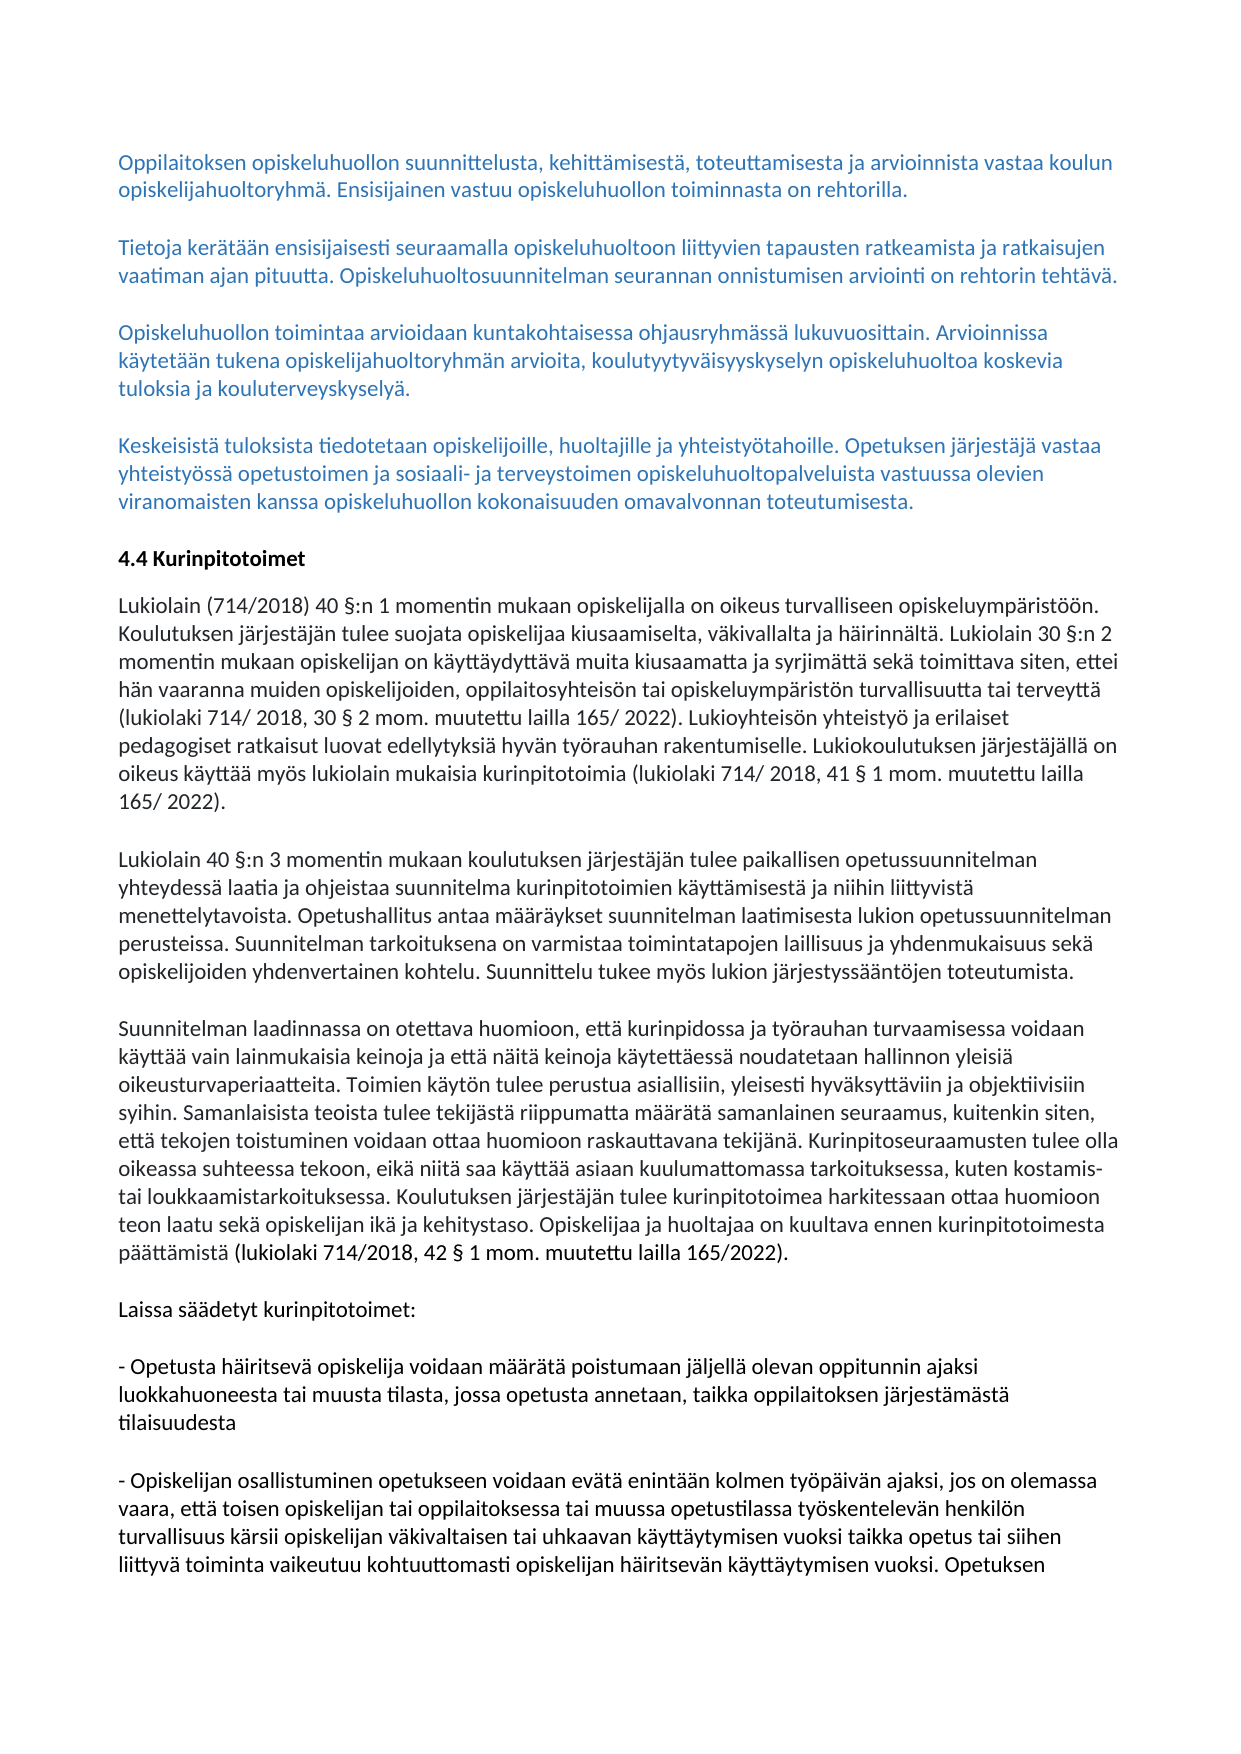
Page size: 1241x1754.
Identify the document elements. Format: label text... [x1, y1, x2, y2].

text Keskeisistä tuloksista tiedotetaan opiskelijoille, huoltajille ja yhteistyötahoille. Opetuksen järjestäjä vastaa yhteistyössä opetustoimen ja sosiaali- ja terveystoimen opiskeluhuoltopalveluista vastuussa olevien viranomaisten kanssa opiskeluhuollon kokonaisuuden omavalvonnan toteutumisesta. [118, 431, 1122, 515]
text Suunnitelman laadinnassa on otettava huomioon, että kurinpidossa ja työrauhan turvaamisessa voidaan käyttää vain lainmukaisia keinoja ja että näitä keinoja käytettäessä noudatetaan hallinnon yleisiä oikeusturvaperiaatteita. Toimien käytön tulee perustua asiallisiin, yleisesti hyväksyttäviin ja objektiivisiin syihin. Samanlaisista teoista tulee tekijästä riippumatta määrätä samanlainen seuraamus, kuitenkin siten, että tekojen toistuminen voidaan ottaa huomioon raskauttavana tekijänä. Kurinpitoseuraamusten tulee olla oikeassa suhteessa tekoon, eikä niitä saa käyttää asiaan kuulumattomassa tarkoituksessa, kuten kostamis- tai loukkaamistarkoituksessa. Koulutuksen järjestäjän tulee kurinpitotoimea harkitessaan ottaa huomioon teon laatu sekä opiskelijan ikä ja kehitystaso. Opiskelijaa ja huoltajaa on kuultava ennen kurinpitotoimesta päättämistä (lukiolaki 714/2018, 42 § 1 mom. muutettu lailla 165/2022). [118, 1014, 1122, 1266]
text Lukiolain 40 §:n 3 momentin mukaan koulutuksen järjestäjän tulee paikallisen opetussuunnitelman yhteydessä laatia ja ohjeistaa suunnitelma kurinpitotoimien käyttämisestä ja niihin liittyvistä menettelytavoista. Opetushallitus antaa määräykset suunnitelman laatimisesta lukion opetussuunnitelman perusteissa. Suunnitelman tarkoituksena on varmistaa toimintatapojen laillisuus ja yhdenmukaisuus sekä opiskelijoiden yhdenvertainen kohtelu. Suunnittelu tukee myös lukion järjestyssääntöjen toteutumista. [118, 845, 1122, 985]
text Laissa säädetyt kurinpitotoimet: [118, 1295, 1122, 1323]
text Tietoja kerätään ensisijaisesti seuraamalla opiskeluhuoltoon liittyvien tapausten ratkeamista ja ratkaisujen vaatiman ajan pituutta. Opiskeluhuoltosuunnitelman seurannan onnistumisen arviointi on rehtorin tehtävä. [118, 233, 1122, 289]
text 4.4 Kurinpitotoimet [118, 544, 1122, 572]
text Opiskeluhuollon toimintaa arvioidaan kuntakohtaisessa ohjausryhmässä lukuvuosittain. Arvioinnissa käytetään tukena opiskelijahuoltoryhmän arvioita, koulutyytyväisyyskyselyn opiskeluhuoltoa koskevia tuloksia ja kouluterveyskyselyä. [118, 318, 1122, 402]
text - Opetusta häiritsevä opiskelija voidaan määrätä poistumaan jäljellä olevan oppitunnin ajaksi luokkahuoneesta tai muusta tilasta, jossa opetusta annetaan, taikka oppilaitoksen järjestämästä tilaisuudesta [118, 1352, 1122, 1437]
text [118, 1466, 1122, 1578]
text Lukiolain (714/2018) 40 §:n 1 momentin mukaan opiskelijalla on oikeus turvalliseen opiskeluympäristöön. Koulutuksen järjestäjän tulee suojata opiskelijaa kiusaamiselta, väkivallalta ja häirinnältä. Lukiolain 30 §:n 2 momentin mukaan opiskelijan on käyttäydyttävä muita kiusaamatta ja syrjimättä sekä toimittava siten, ettei hän vaaranna muiden opiskelijoiden, oppilaitosyhteisön tai opiskeluympäristön turvallisuutta tai terveyttä (lukiolaki 714/ 2018, 30 § 2 mom. muutettu lailla 165/ 2022). Lukioyhteisön yhteistyö ja erilaiset pedagogiset ratkaisut luovat edellytyksiä hyvän työrauhan rakentumiselle. Lukiokoulutuksen järjestäjällä on oikeus käyttää myös lukiolain mukaisia kurinpitotoimia (lukiolaki 714/ 2018, 41 § 1 mom. muutettu lailla 165/ 2022). [118, 591, 1122, 816]
text Oppilaitoksen opiskeluhuollon suunnittelusta, kehittämisestä, toteuttamisesta ja arvioinnista vastaa koulun opiskelijahuoltoryhmä. Ensisijainen vastuu opiskeluhuollon toiminnasta on rehtorilla. [118, 148, 1122, 204]
